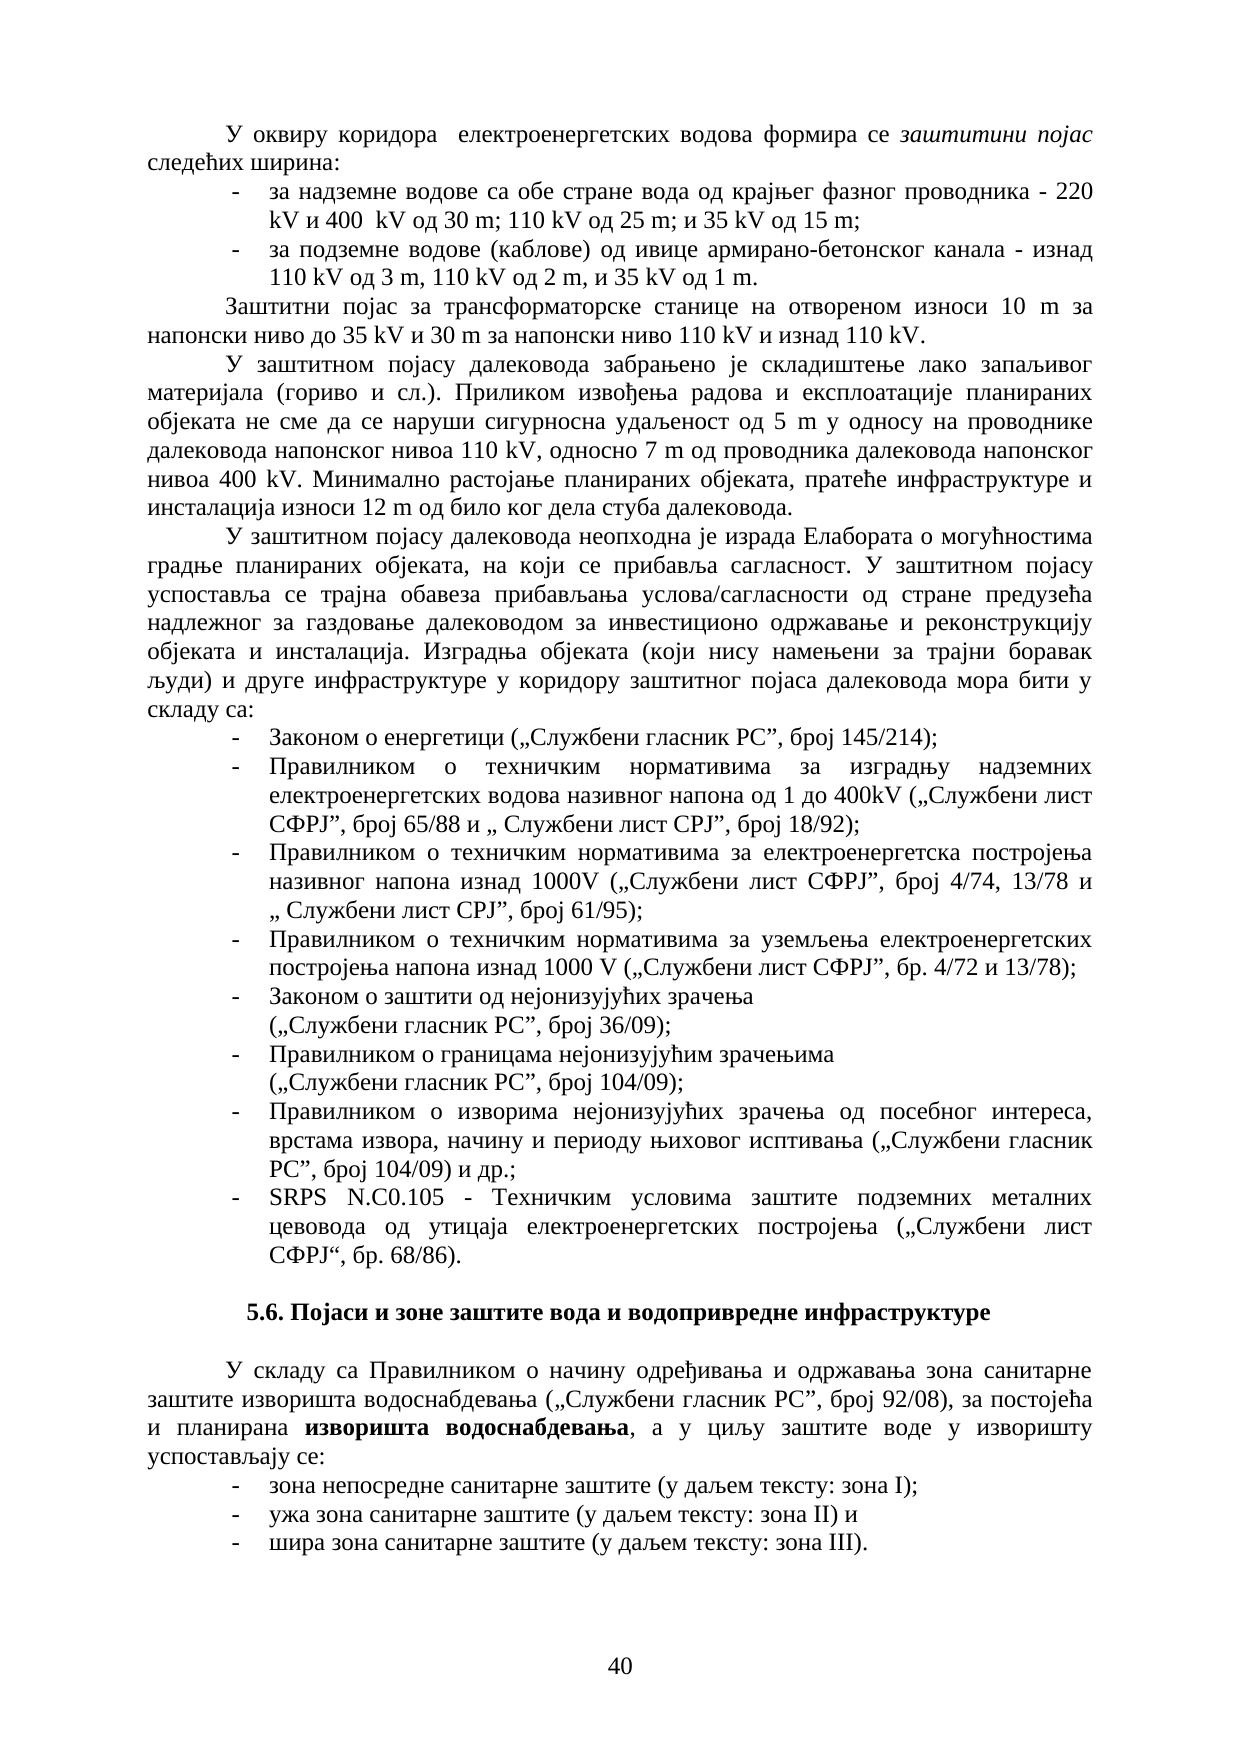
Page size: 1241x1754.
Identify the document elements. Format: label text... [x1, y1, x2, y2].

text У оквиру коридора електроенергетских водова формира се заштитини појас следећих ширина: [147, 119, 1093, 176]
text Заштитни појас за трансформаторске станице на отвореном износи 10 m за напонски ниво до 35 kV и 30 m за напонски ниво 110 kV и изнад 110 kV. [147, 291, 1093, 349]
text У заштитном појасу далековода неопходна је израда Елабората о могућностима градње планираних објеката, на који се прибавља сагласност. У заштитном појасу успоставља се трајна обавеза прибављања услова/сагласности од стране предузећа надлежног за газдовање далеководом за инвестиционо одржавање и реконструкцију објеката и инсталација. Изградња објеката (који нису намењени за трајни боравак људи) и друге инфраструктуре у коридору заштитног појаса далековода мора бити у складу са: [147, 521, 1093, 722]
list Правилником о изворима нејонизујућих зрачења од посебног интереса, врстама извора, начину и периоду њиховог исптивања („Службени гласник РС”, број 104/09) и др.; [231, 1096, 1093, 1182]
list Законом о енергетици („Службени гласник РС”, број 145/214); [231, 722, 1093, 751]
list Правилником о техничким нормативима за уземљења електроенергетских постројења напона изнад 1000 V („Службени лист СФРЈ”, бр. 4/72 и 13/78); [231, 924, 1093, 981]
list за подземне водове (каблове) од ивице армирано-бетонског канала - изнад 110 kV од 3 m, 110 kV од 2 m, и 35 kV од 1 m. [231, 234, 1093, 291]
list Правилником о границама нејонизујућим зрачењима („Службени гласник РС”, број 104/09); [231, 1039, 1093, 1096]
list Правилником о техничким нормативима за електроенергетска постројења називног напона изнад 1000V („Службени лист СФРЈ”, број 4/74, 13/78 и „ Службени лист СРЈ”, број 61/95); [231, 837, 1093, 924]
list SRPS N.C0.105 - Техничким условима заштите подземних металних цевовода од утицаја електроенергетских постројења („Службени лист СФРЈ“, бр. 68/86). [231, 1182, 1093, 1269]
list Законом о заштити од нејонизујућих зрачења („Службени гласник РС”, број 36/09); [231, 981, 1093, 1039]
list ужа зона санитарне заштите (у даљем тексту: зона II) и [231, 1499, 1093, 1527]
list за надземне водове са обе стране вода од крајњег фазног проводника - 220 kV и 400 kV од 30 m; 110 kV од 25 m; и 35 kV од 15 m; [231, 176, 1093, 234]
list шира зона санитарне заштите (у даљем тексту: зона III). [231, 1527, 1093, 1556]
text У заштитном појасу далековода забрањено је складиштење лако запаљивог материјала (гориво и сл.). Приликом извођења радова и експлоатације планираних објеката не сме да се наруши сигурносна удаљеност од 5 m у односу на проводнике далековода напонског нивоа 110 kV, односно 7 m од проводника далековода напонског нивоа 400 kV. Минимално растојање планираних објеката, пратеће инфраструктуре и инсталација износи 12 m од било ког дела стуба далековода. [147, 349, 1093, 521]
text 5.6. Појаси и зоне заштите вода и водопривредне инфраструктуре [147, 1297, 1090, 1326]
list зона непосредне санитарне заштите (у даљем тексту: зона I); [231, 1470, 1093, 1499]
list Правилником о техничким нормативима за изградњу надземних електроенергетских водова називног напона од 1 до 400kV („Службени лист СФРЈ”, број 65/88 и „ Службени лист СРЈ”, број 18/92); [231, 751, 1093, 837]
text У складу са Правилником о начину одређивања и одржавања зона санитарне заштите изворишта водоснабдевања („Службени гласник РС”, број 92/08), за постојећа и планирана изворишта водоснабдевања, а у циљу заштите воде у изворишту успостављају се: [147, 1355, 1093, 1470]
